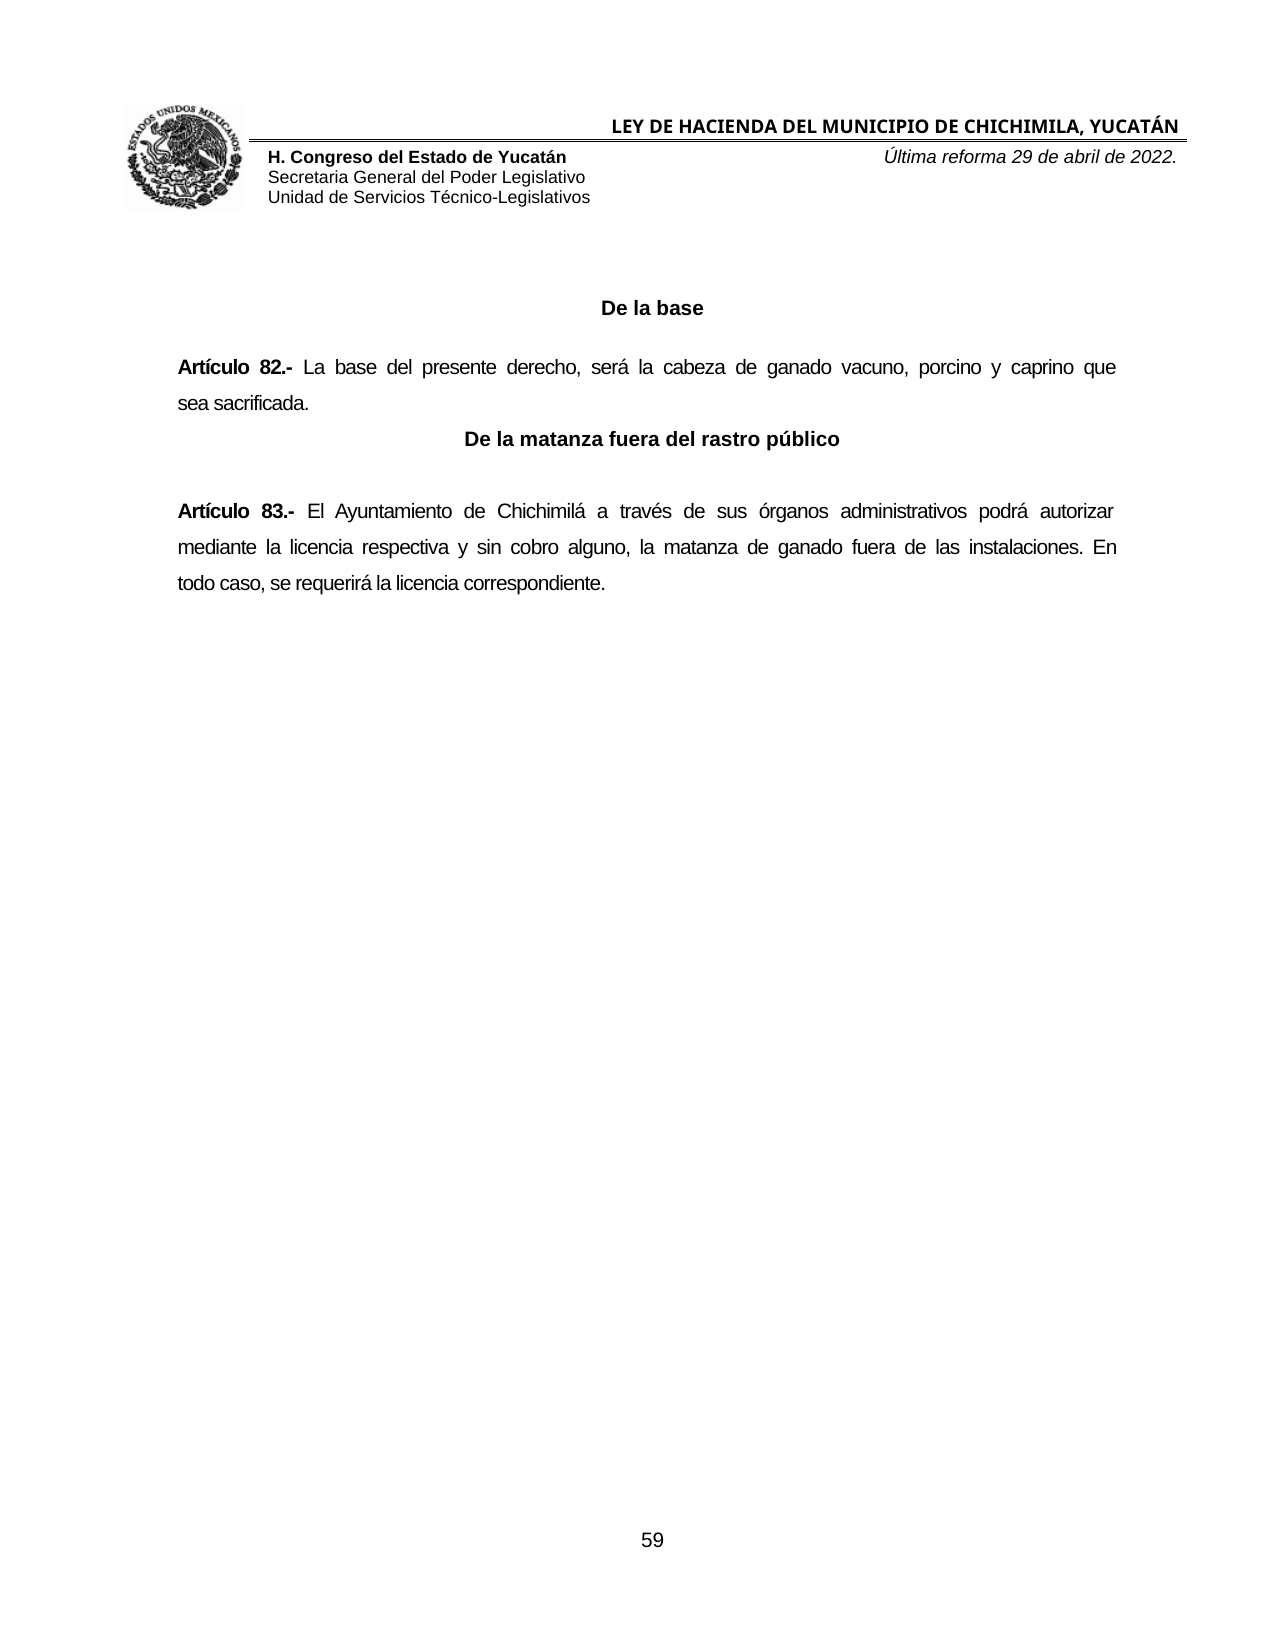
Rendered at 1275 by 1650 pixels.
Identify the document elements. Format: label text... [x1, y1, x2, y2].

text Artículo 83.- El Ayuntamiento de Chichimilá a través de sus órganos administrativos podrá autorizar mediante la licencia respectiva y sin cobro alguno, la matanza de ganado fuera de las instalaciones. En todo caso, se requerirá la licencia correspondiente. [177, 499, 1127, 595]
text Artículo 82.- La base del presente derecho, será la cabeza de ganado vacuno, porcino y caprino que sea sacrificada. [177, 355, 1127, 415]
text De la base [177, 295, 1127, 319]
text De la matanza fuera del rastro público [177, 427, 1127, 451]
